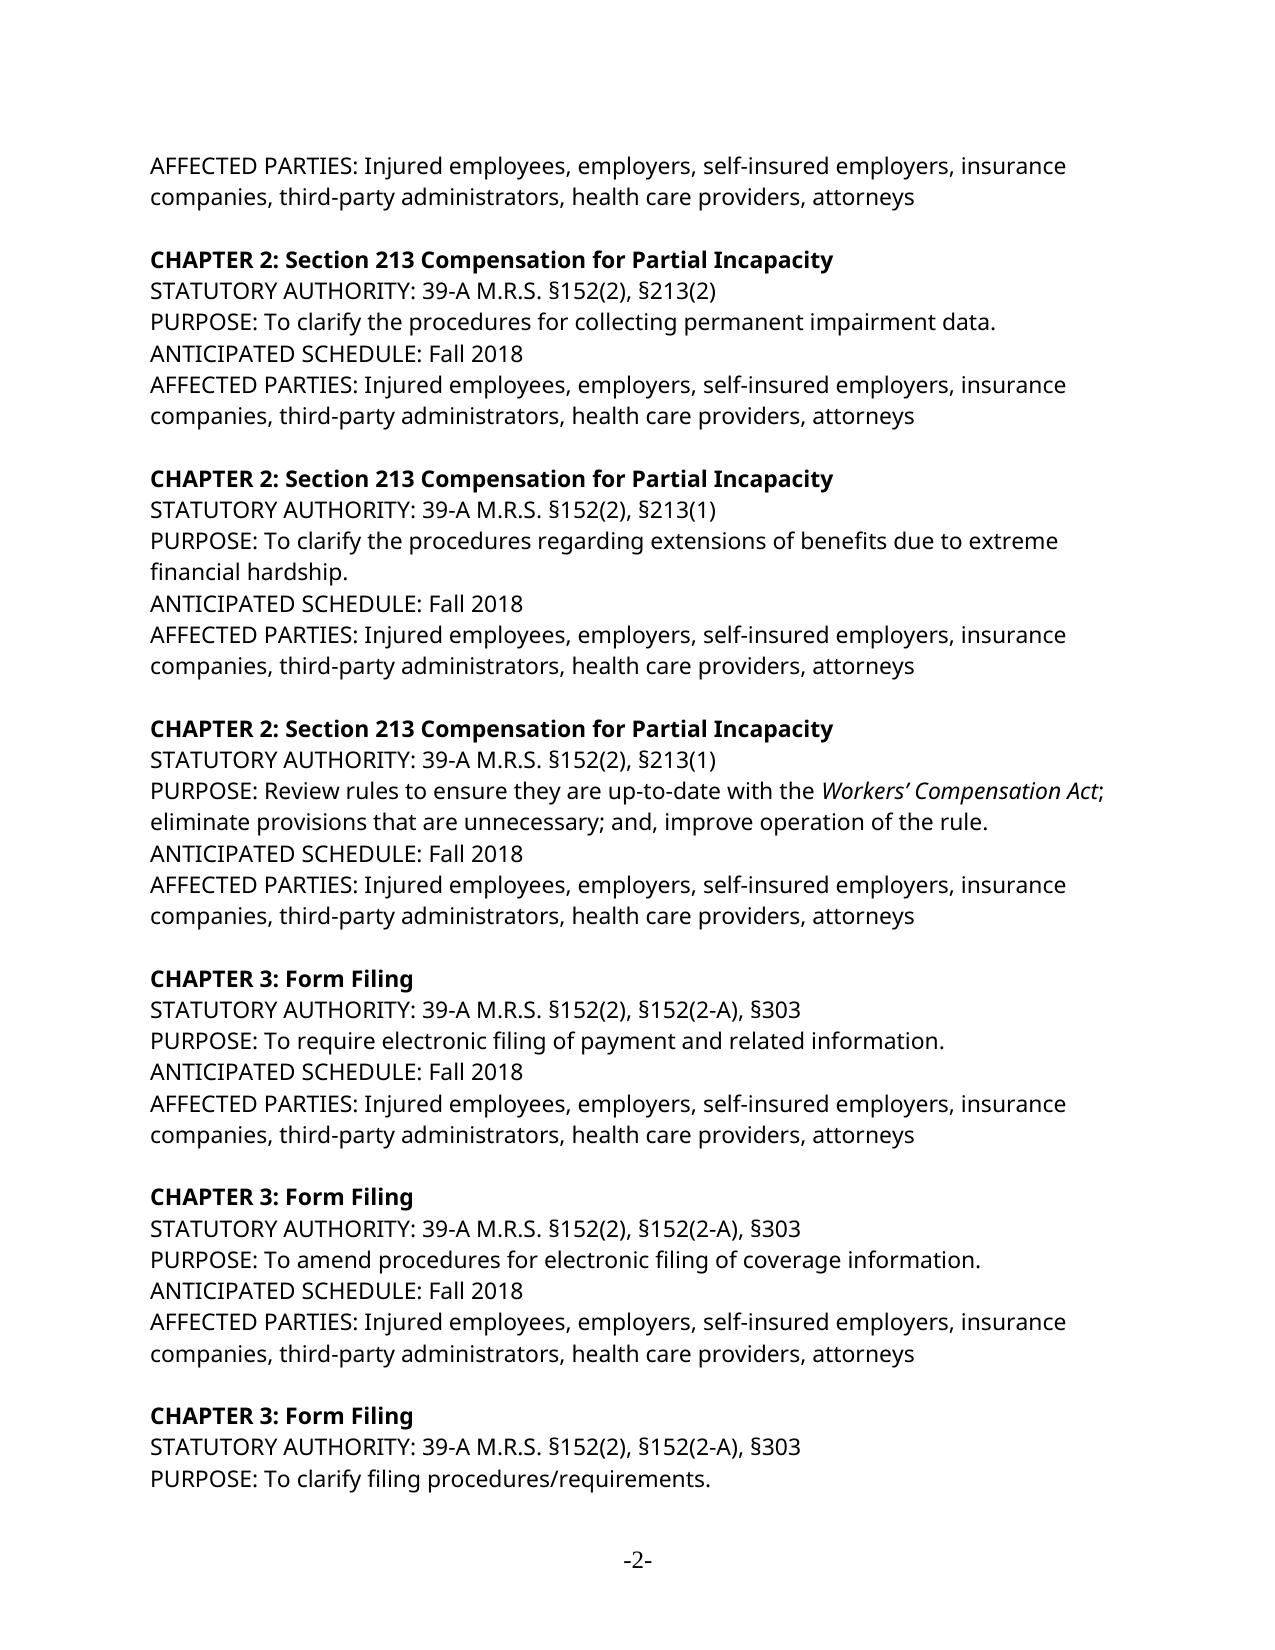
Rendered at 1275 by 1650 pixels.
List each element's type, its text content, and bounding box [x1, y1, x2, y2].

text ANTICIPATED SCHEDULE: Fall 2018 [150, 1275, 1125, 1306]
text PURPOSE: To clarify the procedures for collecting permanent impairment data. [150, 306, 1125, 337]
text CHAPTER 2: Section 213 Compensation for Partial Incapacity [150, 244, 1125, 275]
text CHAPTER 3: Form Filing [150, 1400, 1125, 1431]
text PURPOSE: To clarify filing procedures/requirements. [150, 1462, 1125, 1494]
text PURPOSE: To clarify the procedures regarding extensions of benefits due to extreme financial hardship. [150, 525, 1125, 587]
text STATUTORY AUTHORITY: 39-A M.R.S. §152(2), §152(2-A), §303 [150, 994, 1125, 1025]
text CHAPTER 2: Section 213 Compensation for Partial Incapacity [150, 462, 1125, 494]
text PURPOSE: To require electronic filing of payment and related information. [150, 1025, 1125, 1056]
text CHAPTER 2: Section 213 Compensation for Partial Incapacity [150, 712, 1125, 744]
text ANTICIPATED SCHEDULE: Fall 2018 [150, 587, 1125, 619]
text STATUTORY AUTHORITY: 39-A M.R.S. §152(2), §152(2-A), §303 [150, 1431, 1125, 1462]
text ANTICIPATED SCHEDULE: Fall 2018 [150, 1056, 1125, 1087]
text PURPOSE: Review rules to ensure they are up-to-date with the Workers’ Compensation Act; eliminate provisions that are unnecessary; and, improve operation of the rule. [150, 775, 1125, 837]
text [150, 1306, 1125, 1369]
text PURPOSE: To amend procedures for electronic filing of coverage information. [150, 1244, 1125, 1275]
text ANTICIPATED SCHEDULE: Fall 2018 [150, 337, 1125, 369]
text STATUTORY AUTHORITY: 39-A M.R.S. §152(2), §152(2-A), §303 [150, 1212, 1125, 1244]
text CHAPTER 3: Form Filing [150, 962, 1125, 994]
text STATUTORY AUTHORITY: 39-A M.R.S. §152(2), §213(2) [150, 275, 1125, 306]
text ANTICIPATED SCHEDULE: Fall 2018 [150, 837, 1125, 869]
text CHAPTER 3: Form Filing [150, 1181, 1125, 1212]
text STATUTORY AUTHORITY: 39-A M.R.S. §152(2), §213(1) [150, 744, 1125, 775]
text STATUTORY AUTHORITY: 39-A M.R.S. §152(2), §213(1) [150, 494, 1125, 525]
